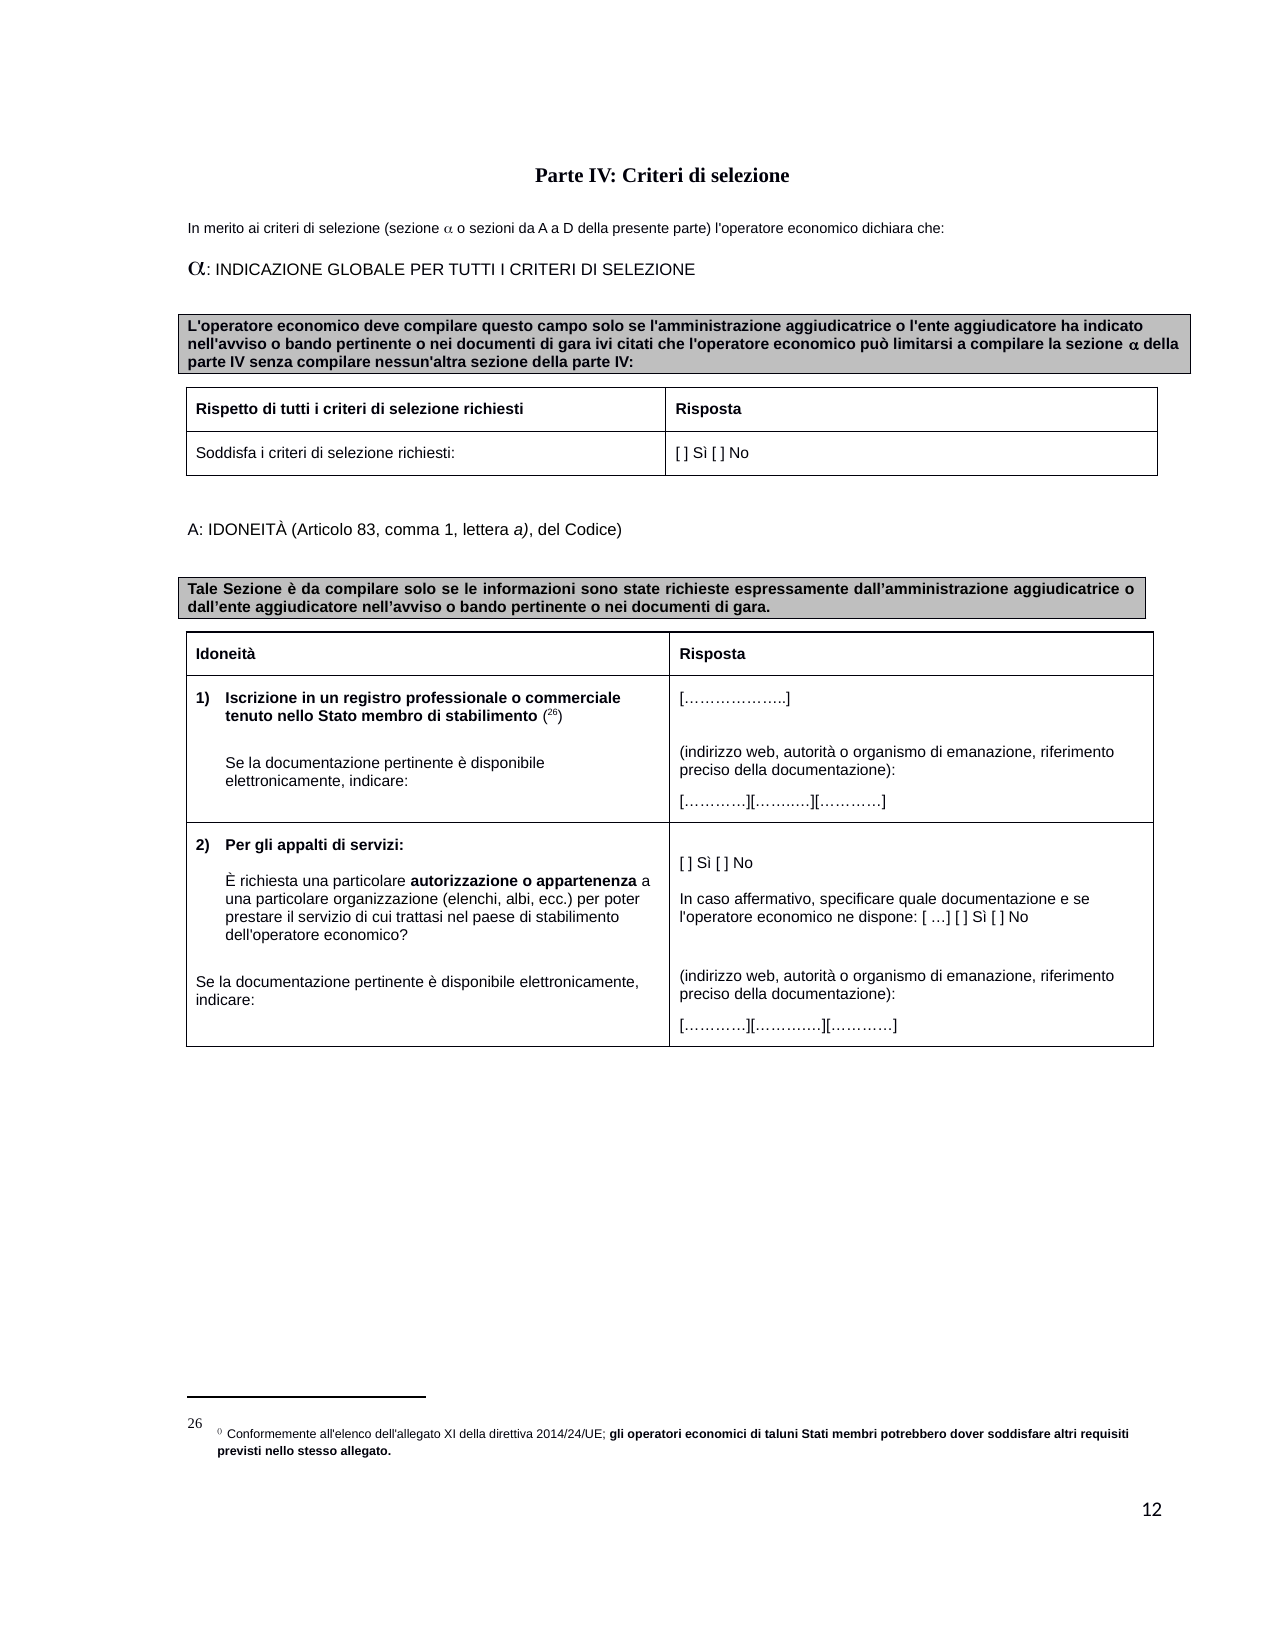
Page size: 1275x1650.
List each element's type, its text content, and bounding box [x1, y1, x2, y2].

title A: Idoneità (Articolo 83, comma 1, lettera a), del Codice) [187, 520, 1137, 539]
table_cell [………………..] (indirizzo web, autorità o organismo di emanazione, riferimento preciso della documentazione): […………][……..…][…………] [670, 676, 1153, 822]
table_header Risposta [666, 388, 1157, 431]
table_header Idoneità [187, 633, 669, 675]
text Tale Sezione è da compilare solo se le informazioni sono state richieste espressamente dall’amministrazione aggiudicatrice o dall’ente aggiudicatore nell’avviso o bando pertinente o nei documenti di gara. [179, 578, 1145, 618]
text L'operatore economico deve compilare questo campo solo se l'amministrazione aggiudicatrice o l'ente aggiudicatore ha indicato nell'avviso o bando pertinente o nei documenti di gara ivi citati che l'operatore economico può limitarsi a compilare la sezione  della parte IV senza compilare nessun'altra sezione della parte IV: [179, 315, 1190, 373]
title : Indicazione globale per tutti i criteri di selezione [187, 256, 1137, 282]
table_header Risposta [670, 633, 1153, 675]
table_cell [ ] Sì [ ] No [666, 432, 1157, 475]
table_cell Iscrizione in un registro professionale o commerciale tenuto nello Stato membro di stabilimento () Se la documentazione pertinente è disponibile elettronicamente, indicare: [187, 676, 669, 822]
table_cell Per gli appalti di servizi: È richiesta una particolare autorizzazione o appartenenza a una particolare organizzazione (elenchi, albi, ecc.) per poter prestare il servizio di cui trattasi nel paese di stabilimento dell'operatore economico? Se la documentazione pertinente è disponibile elettronicamente, indicare: [187, 823, 669, 1046]
table_cell Soddisfa i criteri di selezione richiesti: [187, 432, 665, 475]
table_header Rispetto di tutti i criteri di selezione richiesti [187, 388, 665, 431]
text Parte IV: Criteri di selezione [187, 162, 1137, 187]
table_cell [ ] Sì [ ] No In caso affermativo, specificare quale documentazione e se l'operatore economico ne dispone: [ …] [ ] Sì [ ] No (indirizzo web, autorità o organismo di emanazione, riferimento preciso della documentazione): […………][……….…][…………] [670, 823, 1153, 1046]
text In merito ai criteri di selezione (sezione  o sezioni da A a D della presente parte) l'operatore economico dichiara che: [187, 219, 1137, 236]
